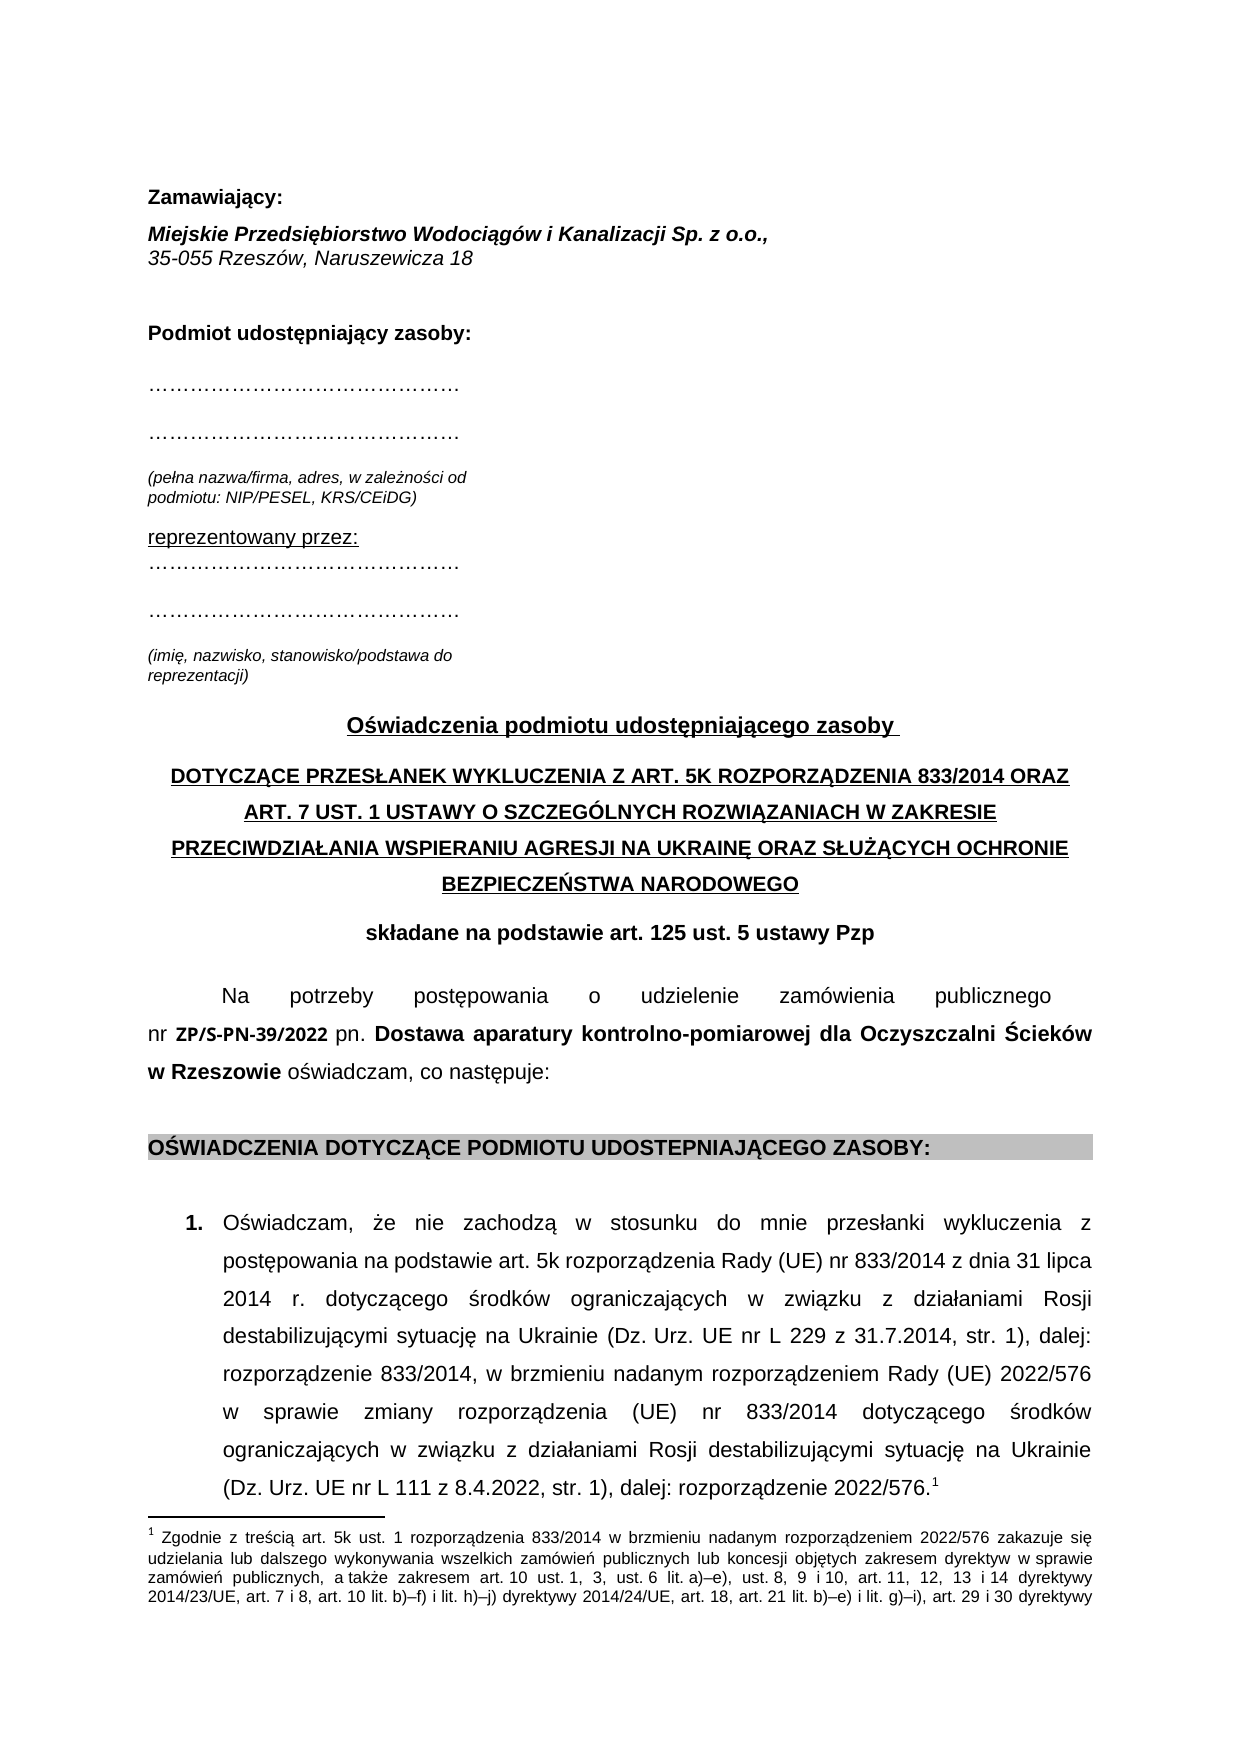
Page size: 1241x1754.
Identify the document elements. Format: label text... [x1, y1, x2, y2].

list Oświadczam, że nie zachodzą w stosunku do mnie przesłanki wykluczenia z postępowania na podstawie art. 5k rozporządzenia Rady (UE) nr 833/2014 z dnia 31 lipca 2014 r. dotyczącego środków ograniczających w związku z działaniami Rosji destabilizującymi sytuację na Ukrainie (Dz. Urz. UE nr L 229 z 31.7.2014, str. 1), dalej: rozporządzenie 833/2014, w brzmieniu nadanym rozporządzeniem Rady (UE) 2022/576 w sprawie zmiany rozporządzenia (UE) nr 833/2014 dotyczącego środków ograniczających w związku z działaniami Rosji destabilizującymi sytuację na Ukrainie (Dz. Urz. UE nr L 111 z 8.4.2022, str. 1), dalej: rozporządzenie 2022/576. [185, 1210, 1093, 1500]
text OŚWIADCZENIA DOTYCZĄCE PODMIOTU UDOSTEPNIAJĄCEGO ZASOBY: [148, 1134, 1093, 1160]
text DOTYCZĄCE PRZESŁANEK WYKLUCZENIA Z ART. 5K ROZPORZĄDZENIA 833/2014 ORAZ ART. 7 UST. 1 USTAWY o szczególnych rozwiązaniach w zakresie przeciwdziałania wspieraniu agresji na Ukrainę oraz służących ochronie bezpieczeństwa narodowego [148, 764, 1093, 896]
text ……………………………………………………………………………… [148, 372, 472, 443]
text Zamawiający: [148, 185, 1093, 209]
text Oświadczenia podmiotu udostępniającego zasoby [148, 712, 1093, 738]
text Podmiot udostępniający zasoby: [148, 321, 1093, 345]
text Na potrzeby postępowania o udzielenie zamówienia publicznego nr ZP/S-PN-39/2022 pn. Dostawa aparatury kontrolno-pomiarowej dla Oczyszczalni Ścieków w Rzeszowie oświadczam, co następuje: [148, 983, 1093, 1084]
text (pełna nazwa/firma, adres, w zależności od podmiotu: NIP/PESEL, KRS/CEiDG) [148, 467, 472, 507]
text składane na podstawie art. 125 ust. 5 ustawy Pzp [148, 920, 1093, 945]
text ……………………………………………………………………………… [148, 550, 472, 622]
text 35-055 Rzeszów, Naruszewicza 18 [148, 246, 1093, 269]
text reprezentowany przez: [148, 525, 1093, 549]
text Miejskie Przedsiębiorstwo Wodociągów i Kanalizacji Sp. z o.o., [148, 222, 1093, 246]
text (imię, nazwisko, stanowisko/podstawa do reprezentacji) [148, 646, 472, 685]
